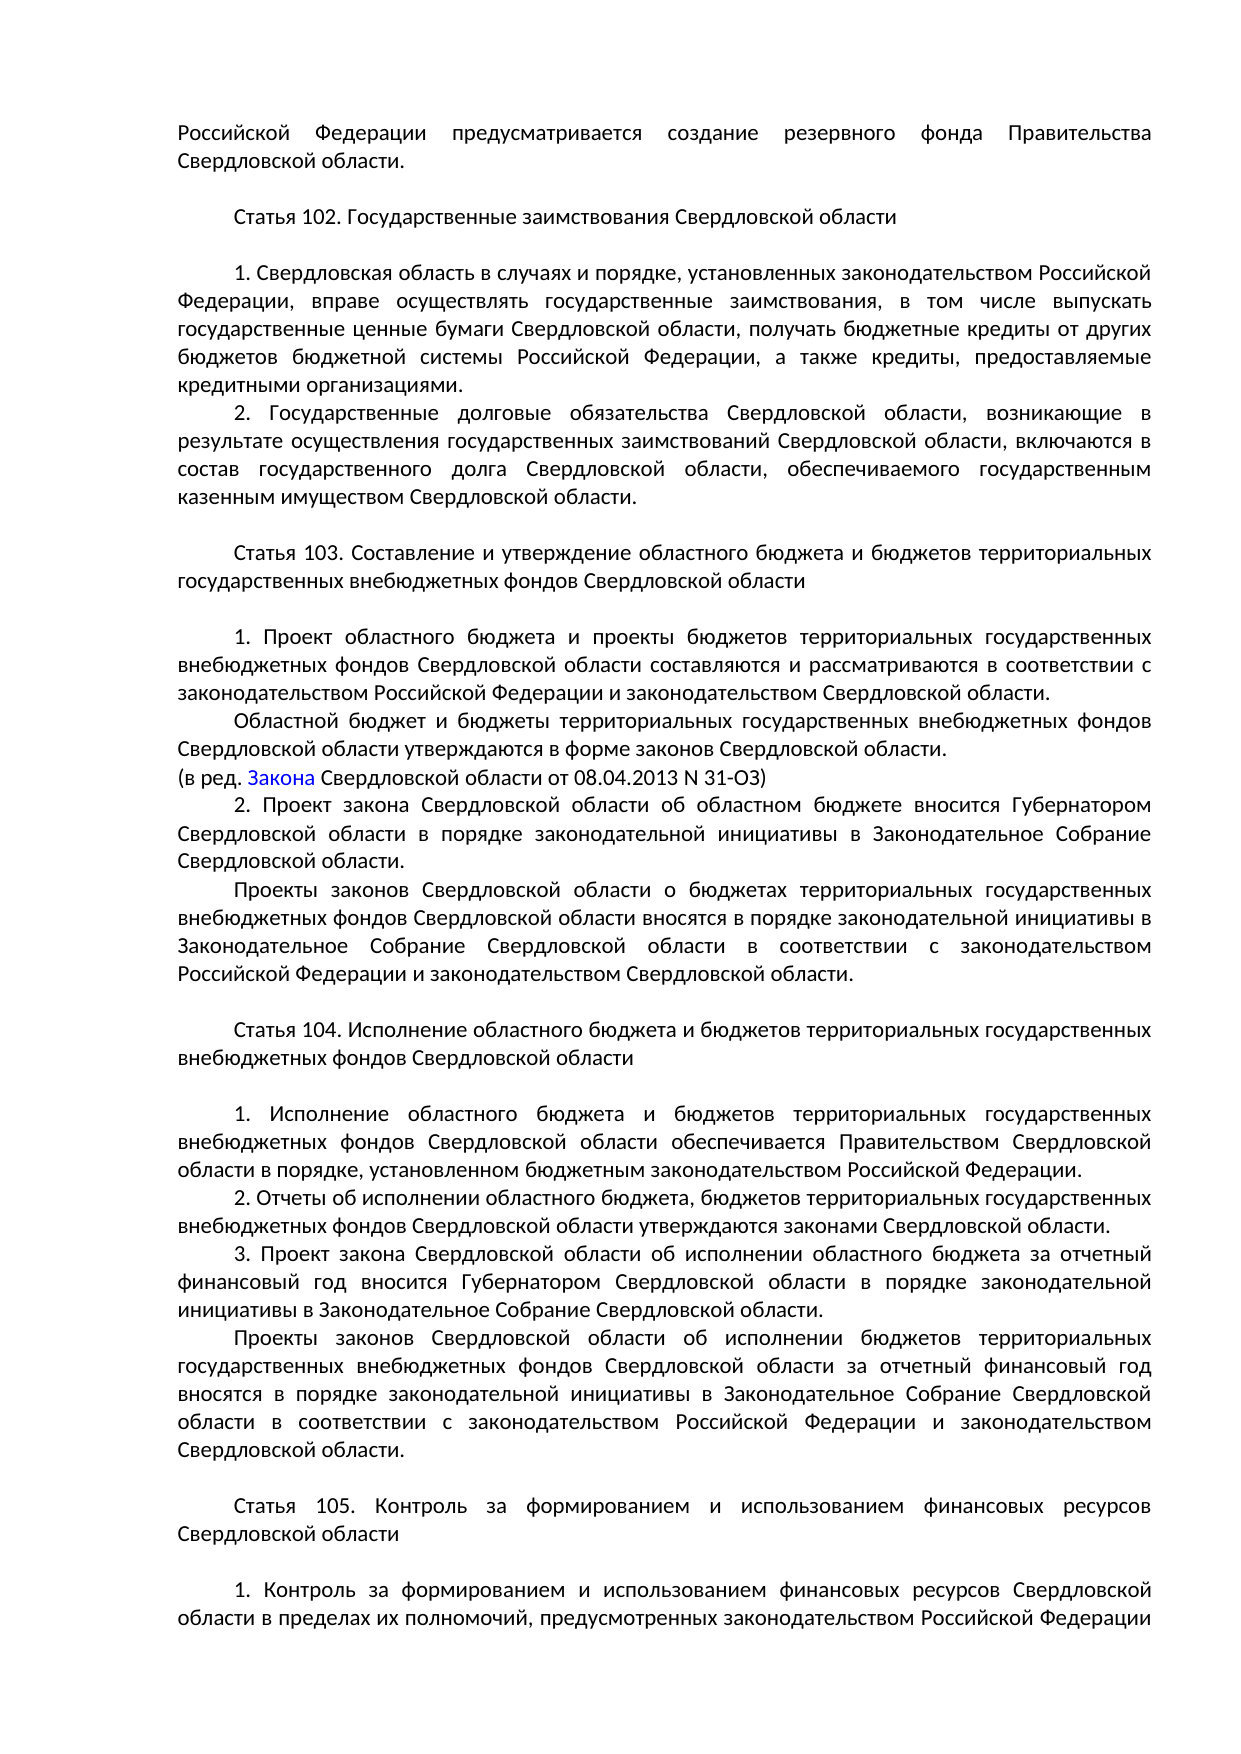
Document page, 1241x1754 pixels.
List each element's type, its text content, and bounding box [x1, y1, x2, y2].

text Проекты законов Свердловской области о бюджетах территориальных государственных внебюджетных фондов Свердловской области вносятся в порядке законодательной инициативы в Законодательное Собрание Свердловской области в соответствии с законодательством Российской Федерации и законодательством Свердловской области. [177, 875, 1152, 987]
text (в ред. Закона Свердловской области от 08.04.2013 N 31-ОЗ) [177, 763, 1152, 791]
text 1. Свердловская область в случаях и порядке, установленных законодательством Российской Федерации, вправе осуществлять государственные заимствования, в том числе выпускать государственные ценные бумаги Свердловской области, получать бюджетные кредиты от других бюджетов бюджетной системы Российской Федерации, а также кредиты, предоставляемые кредитными организациями. [177, 258, 1152, 398]
text Областной бюджет и бюджеты территориальных государственных внебюджетных фондов Свердловской области утверждаются в форме законов Свердловской области. [177, 707, 1152, 763]
text Проекты законов Свердловской области об исполнении бюджетов территориальных государственных внебюджетных фондов Свердловской области за отчетный финансовый год вносятся в порядке законодательной инициативы в Законодательное Собрание Свердловской области в соответствии с законодательством Российской Федерации и законодательством Свердловской области. [177, 1323, 1152, 1463]
text Статья 103. Составление и утверждение областного бюджета и бюджетов территориальных государственных внебюджетных фондов Свердловской области [177, 538, 1152, 594]
text 3. Проект закона Свердловской области об исполнении областного бюджета за отчетный финансовый год вносится Губернатором Свердловской области в порядке законодательной инициативы в Законодательное Собрание Свердловской области. [177, 1239, 1152, 1323]
text Статья 102. Государственные заимствования Свердловской области [177, 202, 1152, 230]
text 2. Проект закона Свердловской области об областном бюджете вносится Губернатором Свердловской области в порядке законодательной инициативы в Законодательное Собрание Свердловской области. [177, 791, 1152, 875]
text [177, 1575, 1152, 1631]
text 2. Отчеты об исполнении областного бюджета, бюджетов территориальных государственных внебюджетных фондов Свердловской области утверждаются законами Свердловской области. [177, 1183, 1152, 1239]
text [177, 118, 1152, 174]
text Статья 105. Контроль за формированием и использованием финансовых ресурсов Свердловской области [177, 1491, 1152, 1547]
text 1. Исполнение областного бюджета и бюджетов территориальных государственных внебюджетных фондов Свердловской области обеспечивается Правительством Свердловской области в порядке, установленном бюджетным законодательством Российской Федерации. [177, 1099, 1152, 1183]
text 2. Государственные долговые обязательства Свердловской области, возникающие в результате осуществления государственных заимствований Свердловской области, включаются в состав государственного долга Свердловской области, обеспечиваемого государственным казенным имуществом Свердловской области. [177, 398, 1152, 510]
text 1. Проект областного бюджета и проекты бюджетов территориальных государственных внебюджетных фондов Свердловской области составляются и рассматриваются в соответствии с законодательством Российской Федерации и законодательством Свердловской области. [177, 622, 1152, 707]
text Статья 104. Исполнение областного бюджета и бюджетов территориальных государственных внебюджетных фондов Свердловской области [177, 1015, 1152, 1071]
